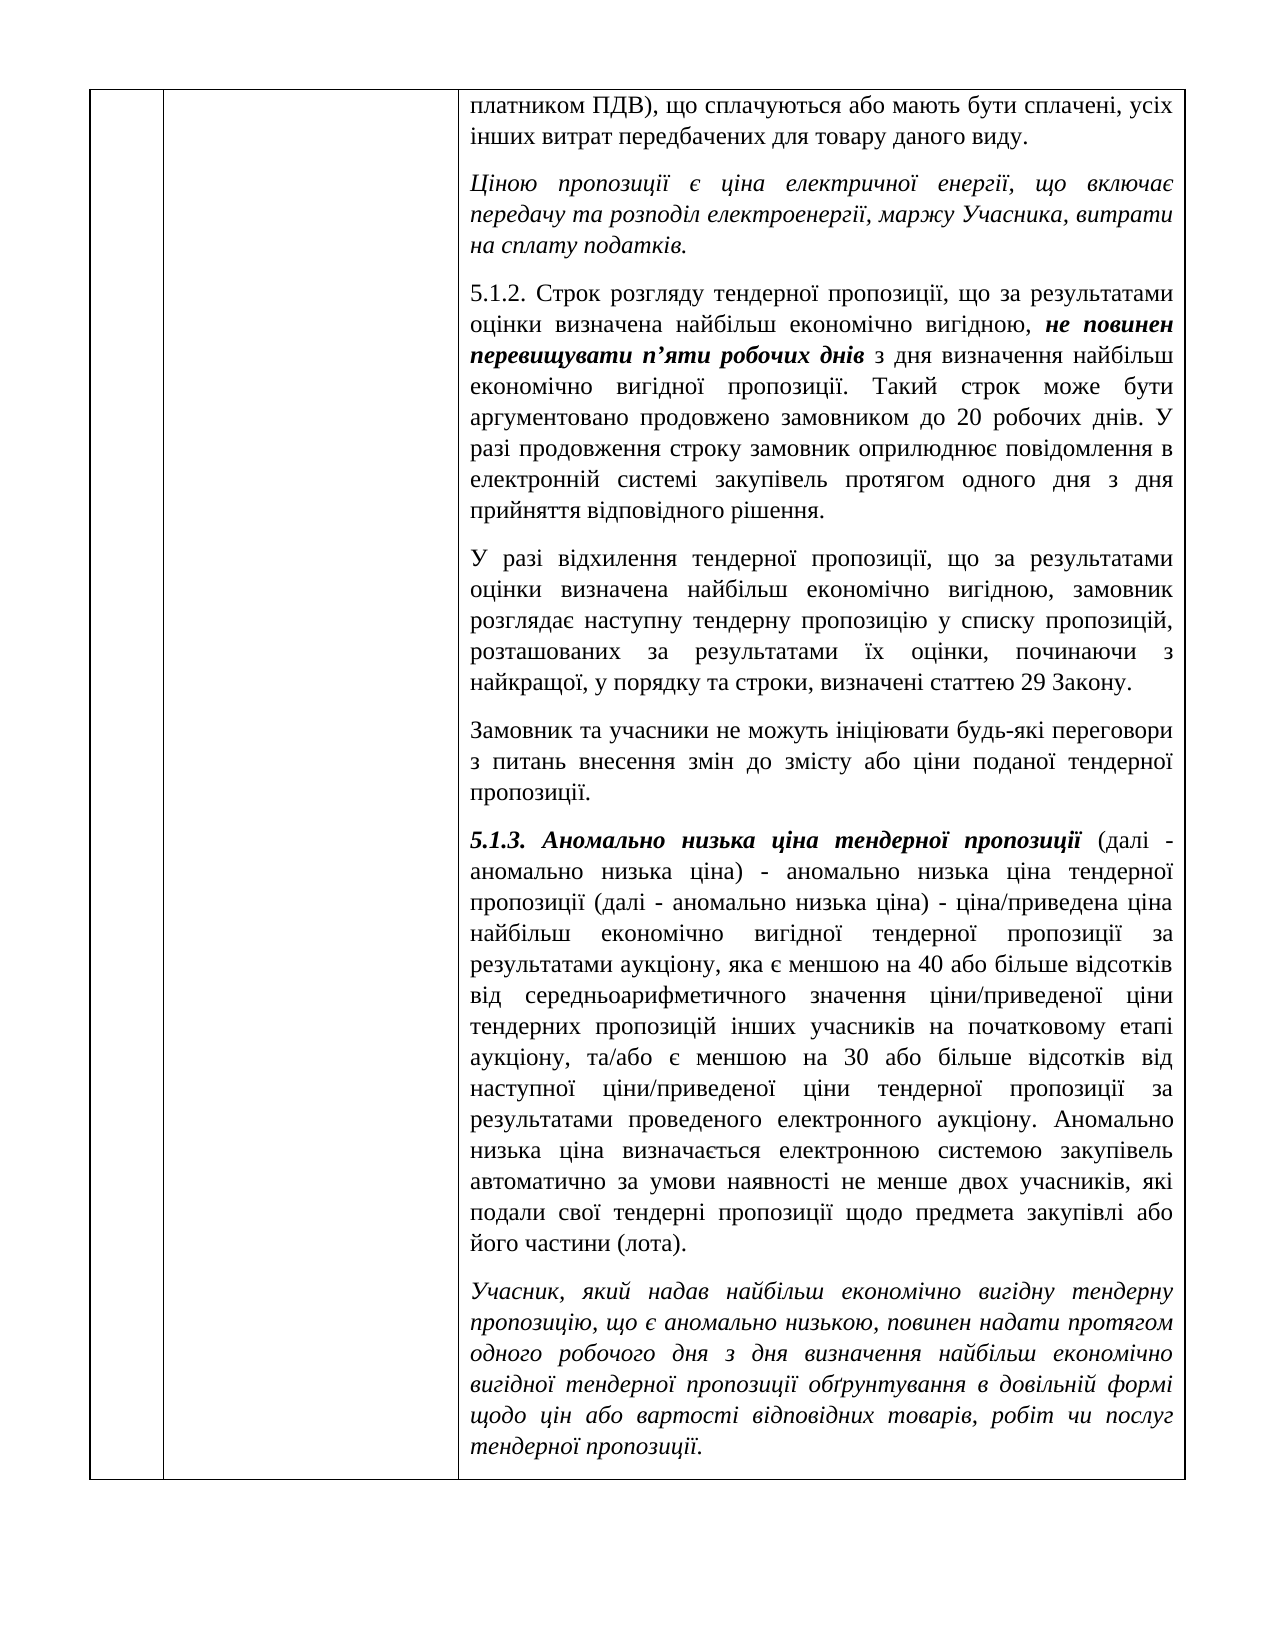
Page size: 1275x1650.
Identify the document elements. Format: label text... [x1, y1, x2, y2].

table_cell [459, 90, 1184, 1479]
table_cell 1 [91, 90, 163, 1479]
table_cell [164, 90, 458, 1479]
